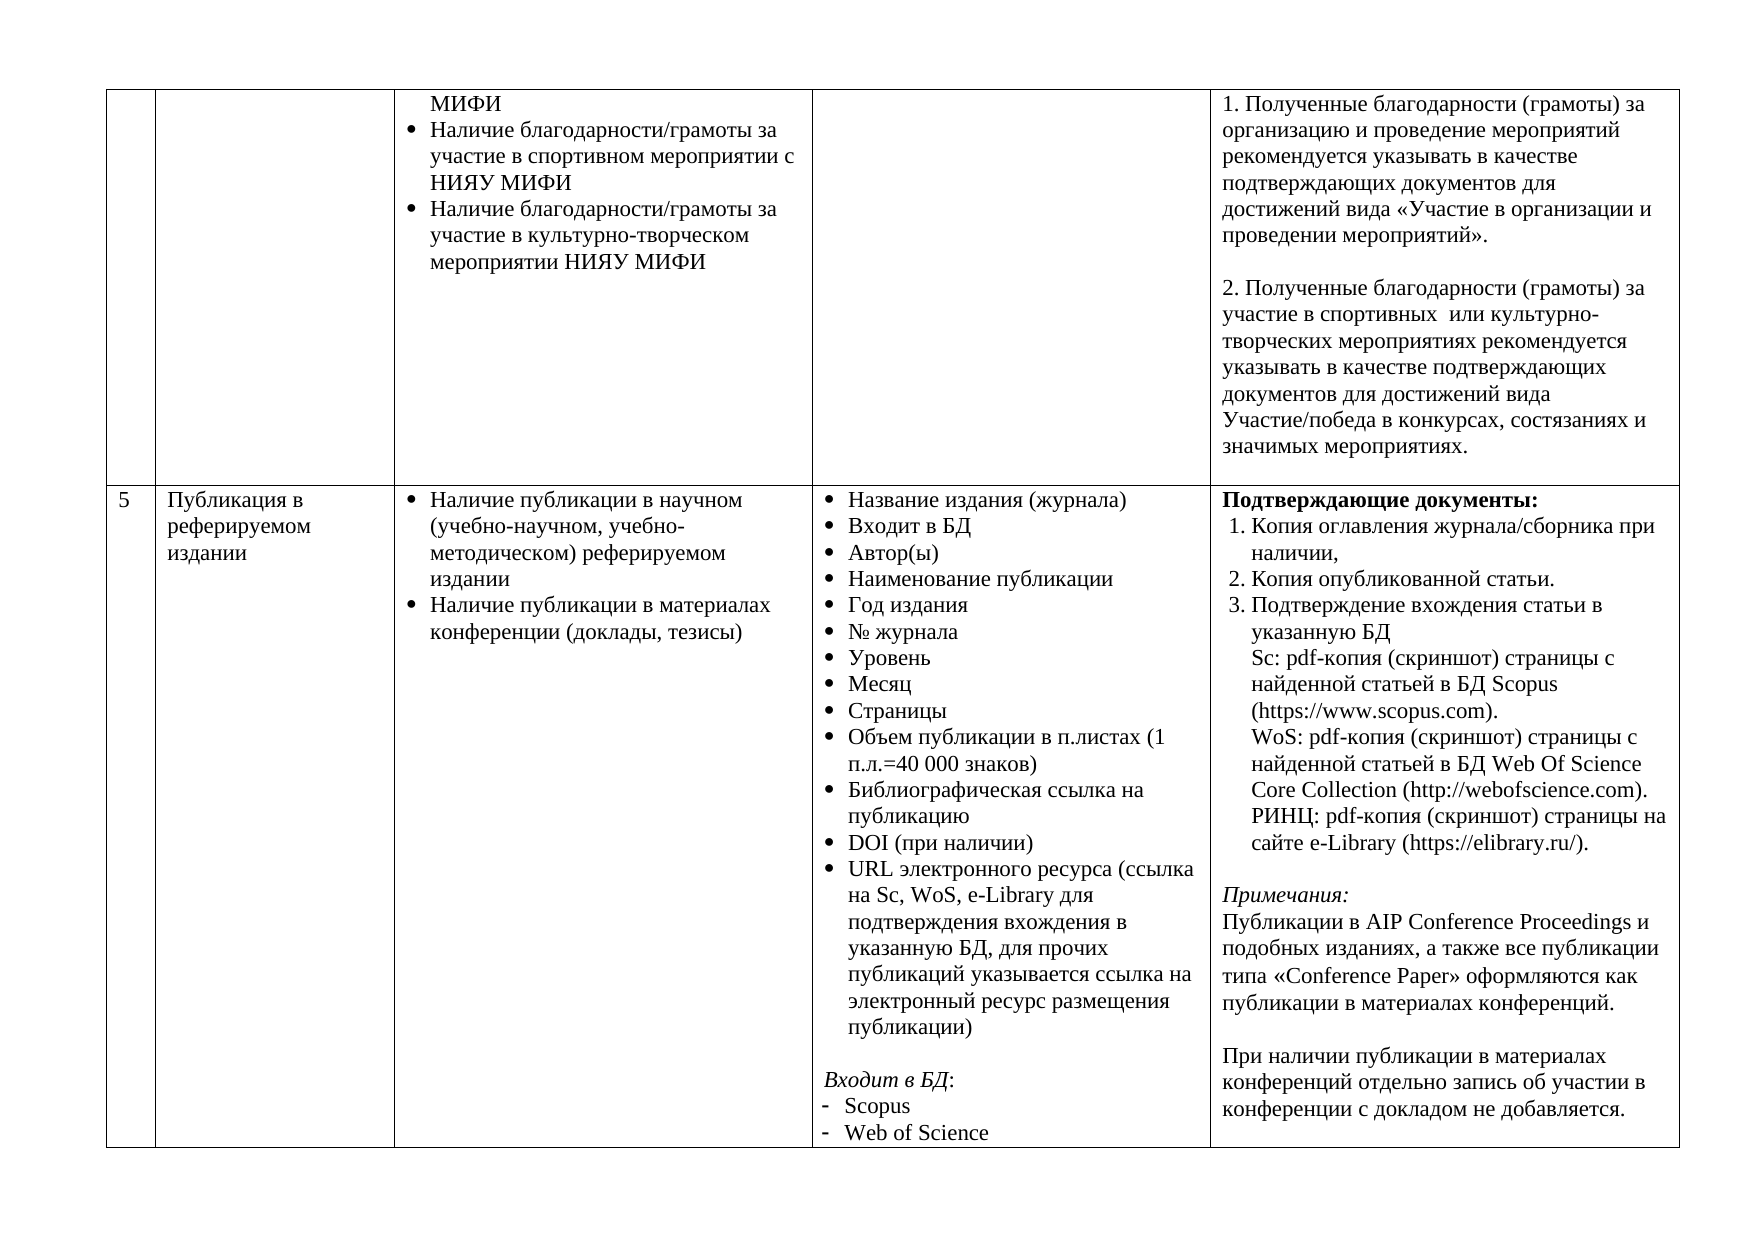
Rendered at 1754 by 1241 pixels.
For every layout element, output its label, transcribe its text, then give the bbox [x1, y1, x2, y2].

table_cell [813, 486, 1210, 1147]
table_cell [156, 90, 394, 485]
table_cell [1211, 90, 1679, 485]
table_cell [156, 486, 394, 1147]
table_cell 5 [107, 486, 155, 1147]
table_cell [395, 90, 812, 485]
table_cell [1211, 486, 1679, 1147]
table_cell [395, 486, 812, 1147]
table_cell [813, 90, 1210, 485]
table_cell 4 [107, 90, 155, 485]
